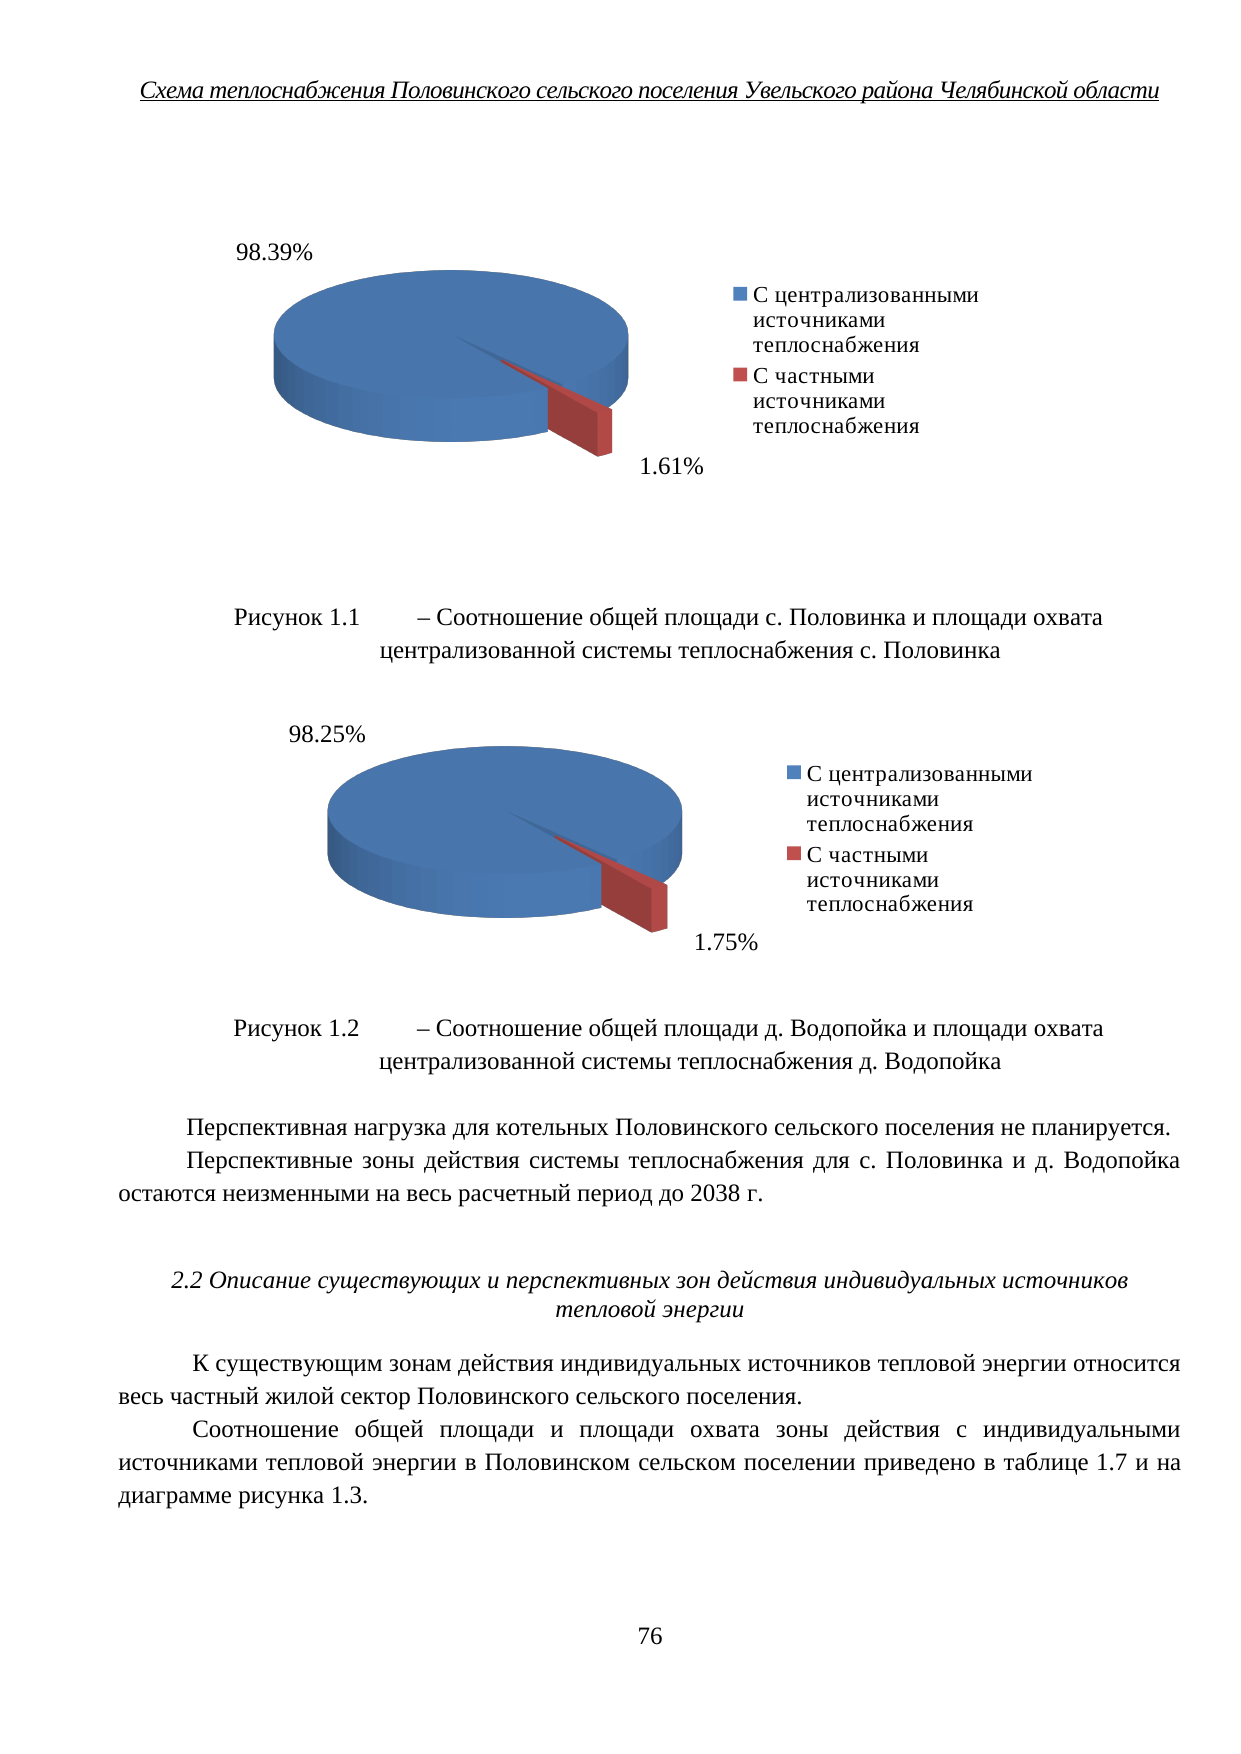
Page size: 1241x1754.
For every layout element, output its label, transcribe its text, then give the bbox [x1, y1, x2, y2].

text К существующим зонам действия индивидуальных источников тепловой энергии относится весь частный жилой сектор Половинского сельского поселения. [118, 1348, 1181, 1409]
list Перспективные зоны действия системы теплоснабжения для с. Половинка и д. Водопойка остаются неизменными на весь расчетный период до 2038 г. [118, 1146, 1181, 1207]
list Перспективная нагрузка для котельных Половинского сельского поселения не планируется. [118, 1112, 1181, 1141]
list – Соотношение общей площади с. Половинка и площади охвата централизованной системы теплоснабжения с. Половинка [156, 602, 1181, 664]
subtitle 2.2 Описание существующих и перспективных зон действия индивидуальных источников тепловой энергии [118, 1265, 1181, 1323]
text Соотношение общей площади и площади охвата зоны действия с индивидуальными источниками тепловой энергии в Половинском сельском поселении приведено в таблице 1.7 и на диаграмме рисунка 1.3. [118, 1414, 1181, 1509]
list – Соотношение общей площади д. Водопойка и площади охвата централизованной системы теплоснабжения д. Водопойка [156, 1013, 1181, 1075]
